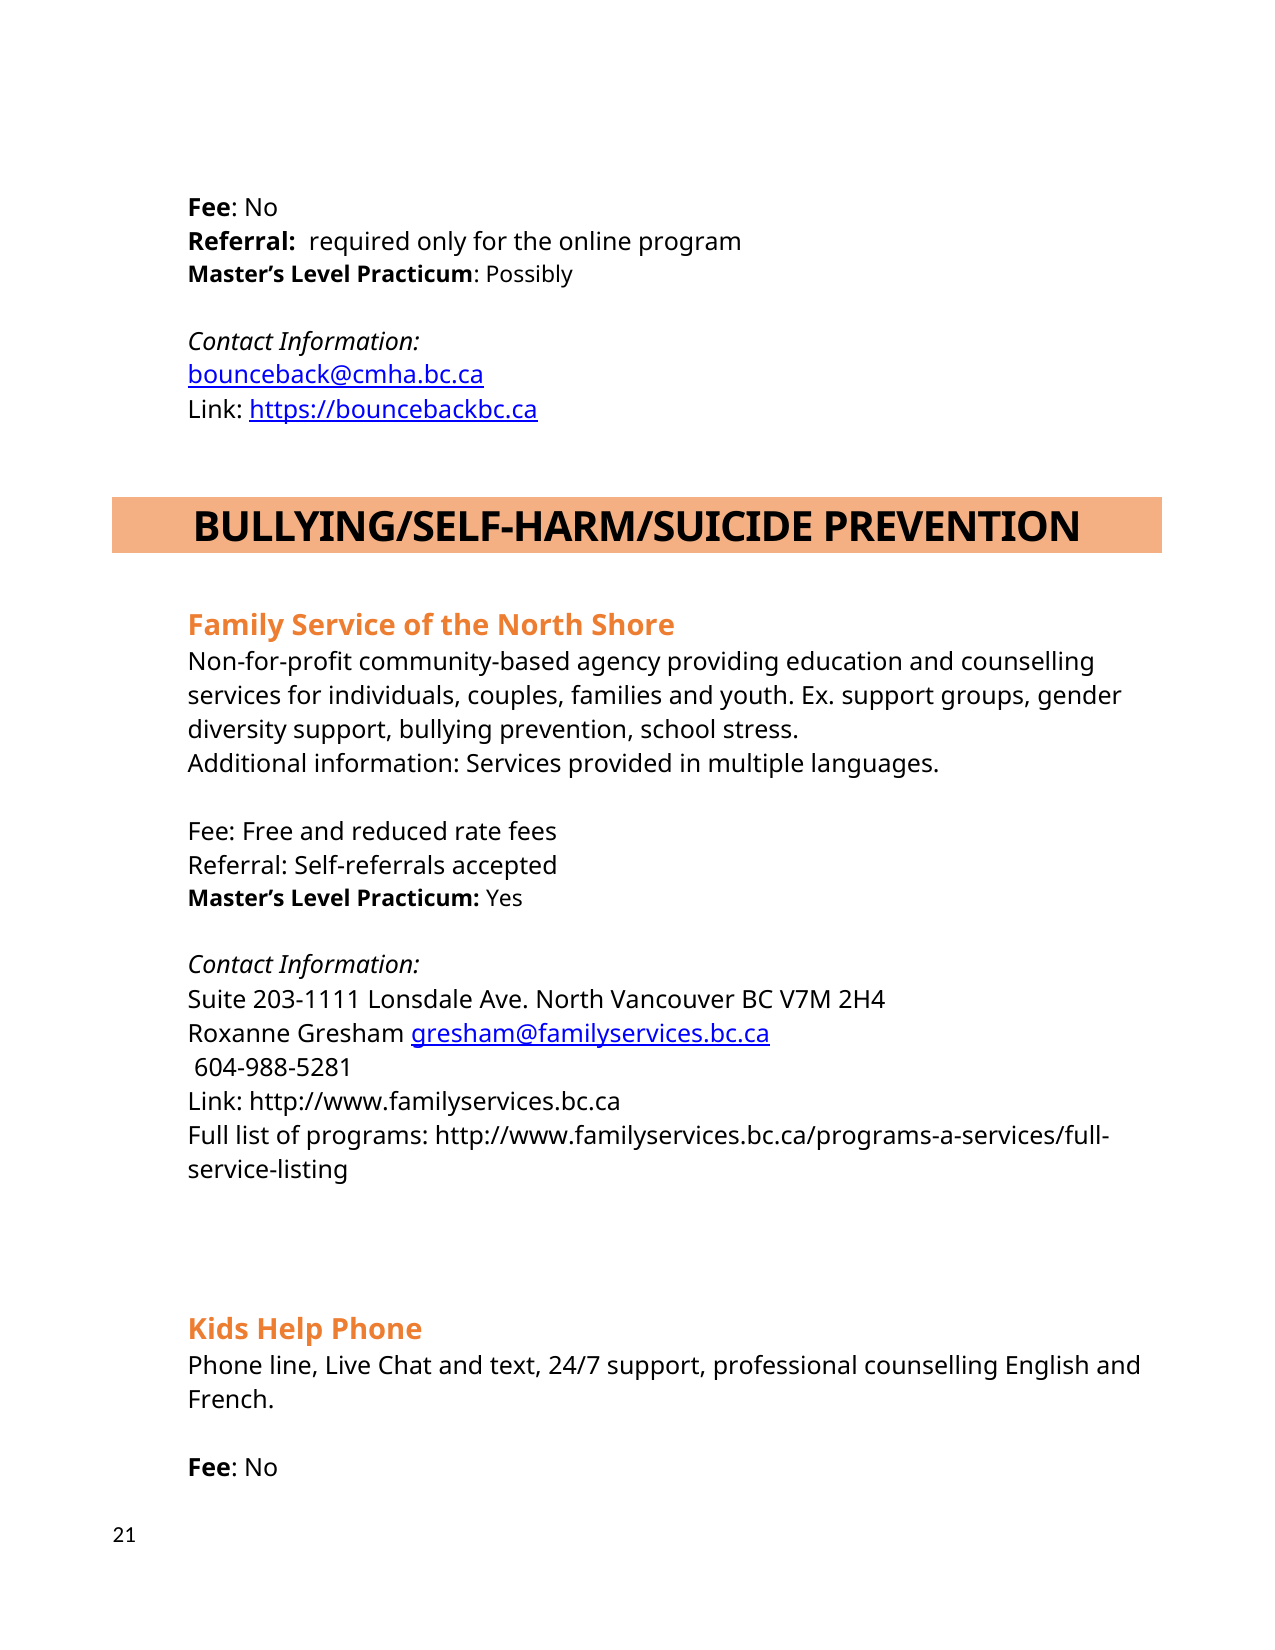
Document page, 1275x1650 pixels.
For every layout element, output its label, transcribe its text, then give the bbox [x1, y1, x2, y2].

list Phone line, Live Chat and text, 24/7 support, professional counselling English and French. [187, 1348, 1162, 1416]
list Contact Information: [187, 947, 1162, 981]
list Master’s Level Practicum: Yes [187, 882, 1162, 913]
list Master’s Level Practicum: Possibly [187, 258, 1162, 289]
list Family Service of the North Shore [187, 604, 1162, 643]
list Link: https://bouncebackbc.ca [187, 391, 1162, 425]
list bounceback@cmha.bc.ca [187, 357, 1162, 391]
title BULLYING/SELF-HARM/SUICIDE PREVENTION [112, 497, 1162, 553]
list Additional information: Services provided in multiple languages. [187, 746, 1162, 780]
list Referral: Self-referrals accepted [187, 848, 1162, 882]
list Full list of programs: http://www.familyservices.bc.ca/programs-a-services/full-service-listing [187, 1117, 1162, 1186]
list Fee: No [187, 190, 1162, 224]
list 604-988-5281 [187, 1049, 1162, 1083]
list Non-for-profit community-based agency providing education and counselling services for individuals, couples, families and youth. Ex. support groups, gender diversity support, bullying prevention, school stress. [187, 643, 1162, 746]
list Referral: required only for the online program [187, 224, 1162, 258]
list Fee: No [187, 1450, 1162, 1484]
list Suite 203-1111 Lonsdale Ave. North Vancouver BC V7M 2H4 [187, 981, 1162, 1015]
list Contact Information: [187, 323, 1162, 357]
list Fee: Free and reduced rate fees [187, 814, 1162, 848]
list Roxanne Gresham gresham@familyservices.bc.ca [187, 1015, 1162, 1049]
list Kids Help Phone [187, 1308, 1162, 1348]
list Link: http://www.familyservices.bc.ca [187, 1083, 1162, 1117]
